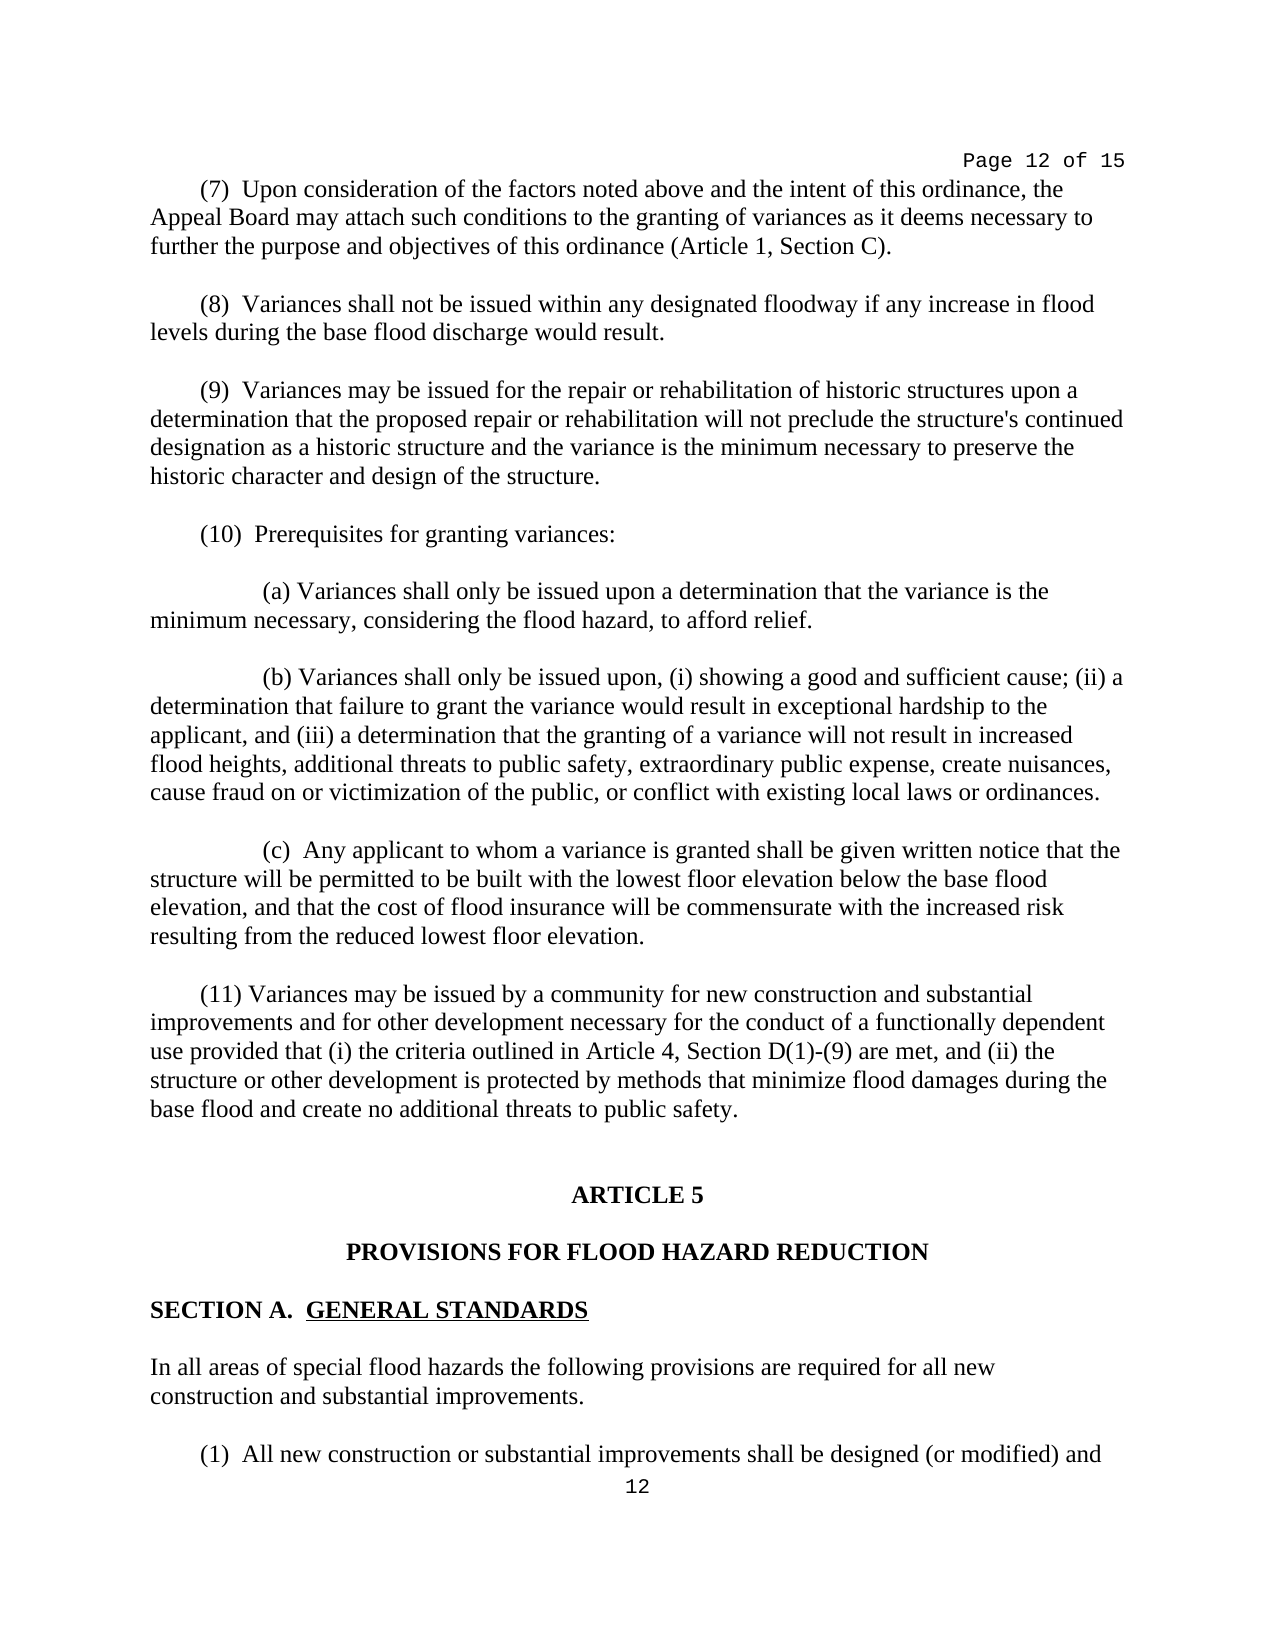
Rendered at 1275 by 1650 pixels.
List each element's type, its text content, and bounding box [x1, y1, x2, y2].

text (7) Upon consideration of the factors noted above and the intent of this ordinance, the Appeal Board may attach such conditions to the granting of variances as it deems necessary to further the purpose and objectives of this ordinance (Article 1, Section C). [150, 174, 1125, 260]
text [150, 1439, 1125, 1467]
text (b) Variances shall only be issued upon, (i) showing a good and sufficient cause; (ii) a determination that failure to grant the variance would result in exceptional hardship to the applicant, and (iii) a determination that the granting of a variance will not result in increased flood heights, additional threats to public safety, extraordinary public expense, create nuisances, cause fraud on or victimization of the public, or conflict with existing local laws or ordinances. [150, 662, 1125, 806]
subtitle PROVISIONS FOR FLOOD HAZARD REDUCTION [150, 1237, 1125, 1266]
text SECTION A. GENERAL STANDARDS [150, 1295, 1125, 1324]
text In all areas of special flood hazards the following provisions are required for all new construction and substantial improvements. [150, 1352, 1125, 1410]
text (a) Variances shall only be issued upon a determination that the variance is the minimum necessary, considering the flood hazard, to afford relief. [150, 576, 1125, 634]
text (8) Variances shall not be issued within any designated floodway if any increase in flood levels during the base flood discharge would result. [150, 289, 1125, 346]
text (c) Any applicant to whom a variance is granted shall be given written notice that the structure will be permitted to be built with the lowest floor elevation below the base flood elevation, and that the cost of flood insurance will be commensurate with the increased risk resulting from the reduced lowest floor elevation. [150, 835, 1125, 950]
text (10) Prerequisites for granting variances: [150, 519, 1125, 547]
text (9) Variances may be issued for the repair or rehabilitation of historic structures upon a determination that the proposed repair or rehabilitation will not preclude the structure's continued designation as a historic structure and the variance is the minimum necessary to preserve the historic character and design of the structure. [150, 375, 1125, 490]
subtitle ARTICLE 5 [150, 1180, 1125, 1209]
text (11) Variances may be issued by a community for new construction and substantial improvements and for other development necessary for the conduct of a functionally dependent use provided that (i) the criteria outlined in Article 4, Section D(1)-(9) are met, and (ii) the structure or other development is protected by methods that minimize flood damages during the base flood and create no additional threats to public safety. [150, 979, 1125, 1122]
